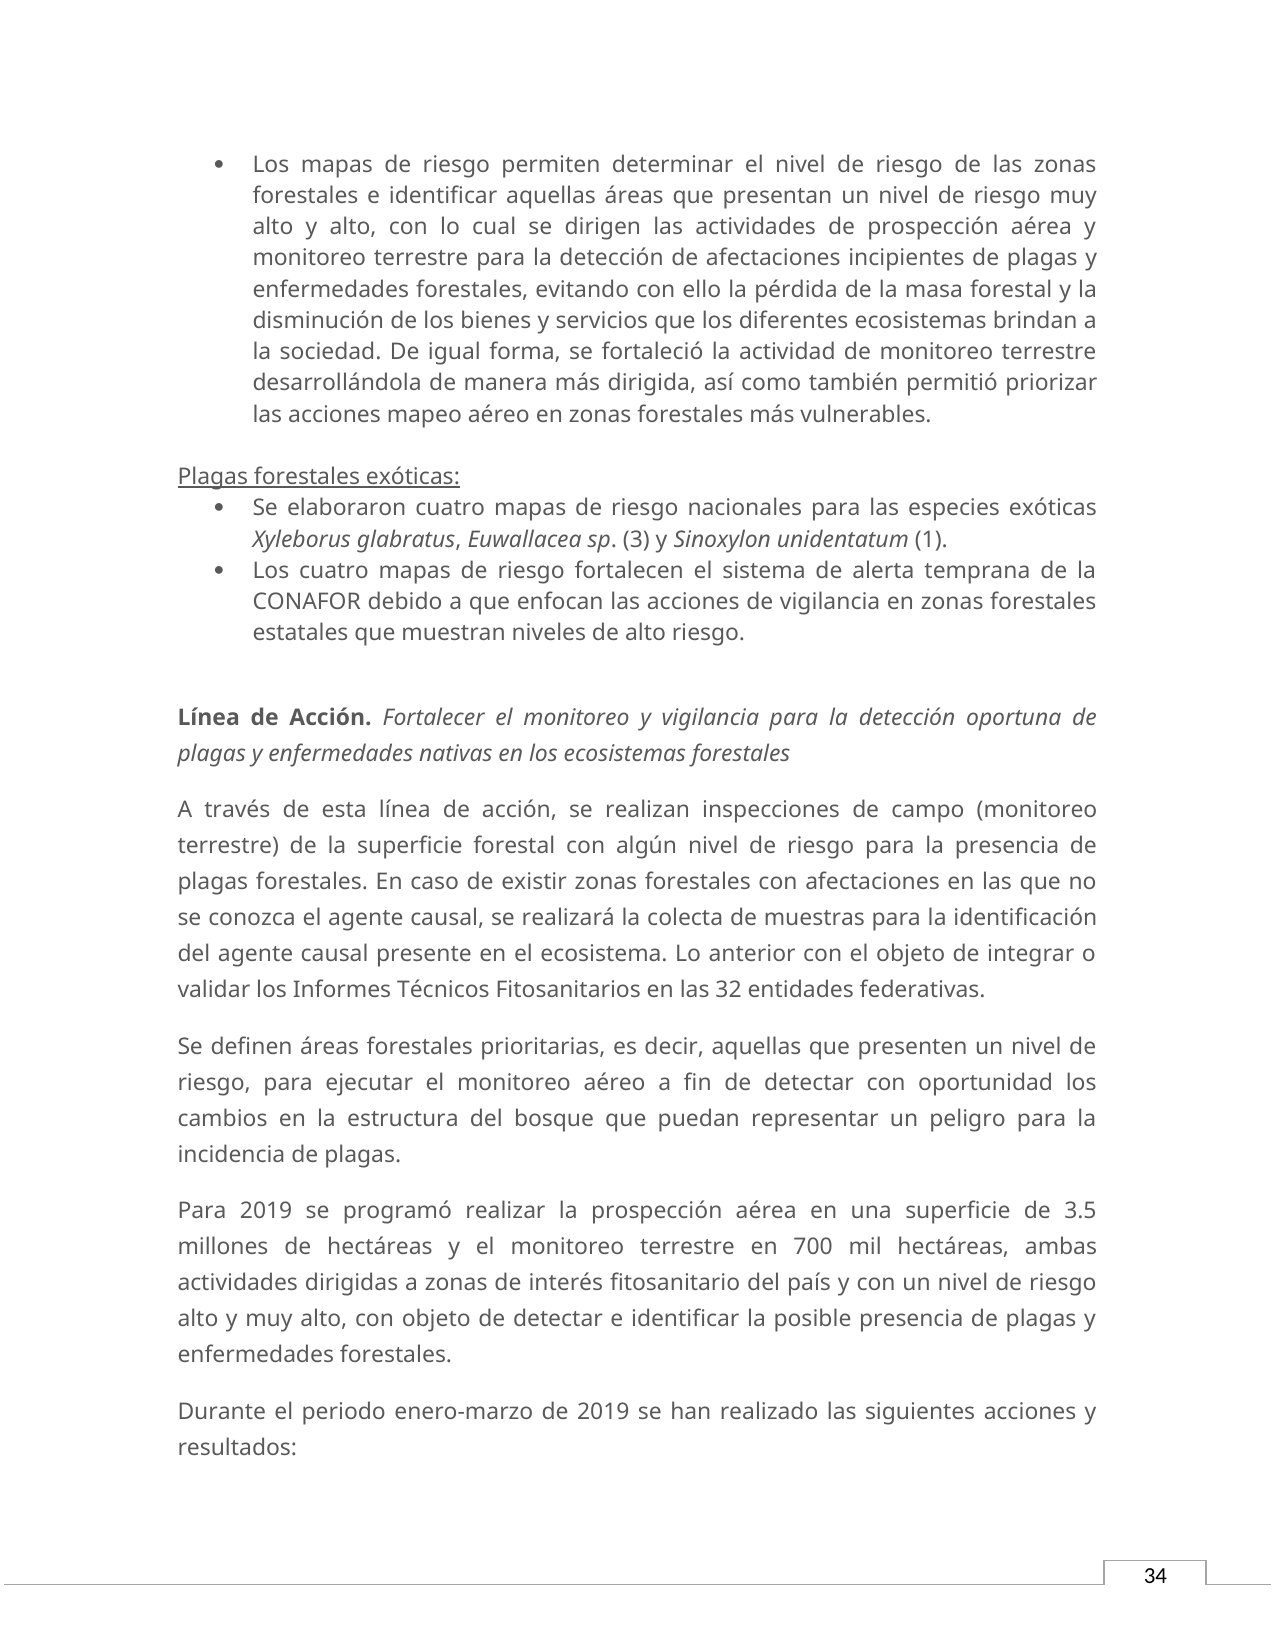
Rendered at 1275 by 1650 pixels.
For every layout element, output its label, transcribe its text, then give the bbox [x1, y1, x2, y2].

text A través de esta línea de acción, se realizan inspecciones de campo (monitoreo terrestre) de la superficie forestal con algún nivel de riesgo para la presencia de plagas forestales. En caso de existir zonas forestales con afectaciones en las que no se conozca el agente causal, se realizará la colecta de muestras para la identificación del agente causal presente en el ecosistema. Lo anterior con el objeto de integrar o validar los Informes Técnicos Fitosanitarios en las 32 entidades federativas. [177, 793, 1098, 1004]
list Se elaboraron cuatro mapas de riesgo nacionales para las especies exóticas Xyleborus glabratus, Euwallacea sp. (3) y Sinoxylon unidentatum (1). [215, 491, 1098, 554]
list Los cuatro mapas de riesgo fortalecen el sistema de alerta temprana de la CONAFOR debido a que enfocan las acciones de vigilancia en zonas forestales estatales que muestran niveles de alto riesgo. [215, 554, 1098, 648]
text Durante el periodo enero-marzo de 2019 se han realizado las siguientes acciones y resultados: [177, 1395, 1098, 1462]
text Para 2019 se programó realizar la prospección aérea en una superficie de 3.5 millones de hectáreas y el monitoreo terrestre en 700 mil hectáreas, ambas actividades dirigidas a zonas de interés fitosanitario del país y con un nivel de riesgo alto y muy alto, con objeto de detectar e identificar la posible presencia de plagas y enfermedades forestales. [177, 1194, 1098, 1369]
text Plagas forestales exóticas: [177, 460, 1098, 491]
text Se definen áreas forestales prioritarias, es decir, aquellas que presenten un nivel de riesgo, para ejecutar el monitoreo aéreo a fin de detectar con oportunidad los cambios en la estructura del bosque que puedan representar un peligro para la incidencia de plagas. [177, 1030, 1098, 1169]
text Línea de Acción. Fortalecer el monitoreo y vigilancia para la detección oportuna de plagas y enfermedades nativas en los ecosistemas forestales [177, 701, 1098, 768]
list Los mapas de riesgo permiten determinar el nivel de riesgo de las zonas forestales e identificar aquellas áreas que presentan un nivel de riesgo muy alto y alto, con lo cual se dirigen las actividades de prospección aérea y monitoreo terrestre para la detección de afectaciones incipientes de plagas y enfermedades forestales, evitando con ello la pérdida de la masa forestal y la disminución de los bienes y servicios que los diferentes ecosistemas brindan a la sociedad. De igual forma, se fortaleció la actividad de monitoreo terrestre desarrollándola de manera más dirigida, así como también permitió priorizar las acciones mapeo aéreo en zonas forestales más vulnerables. [215, 148, 1098, 429]
